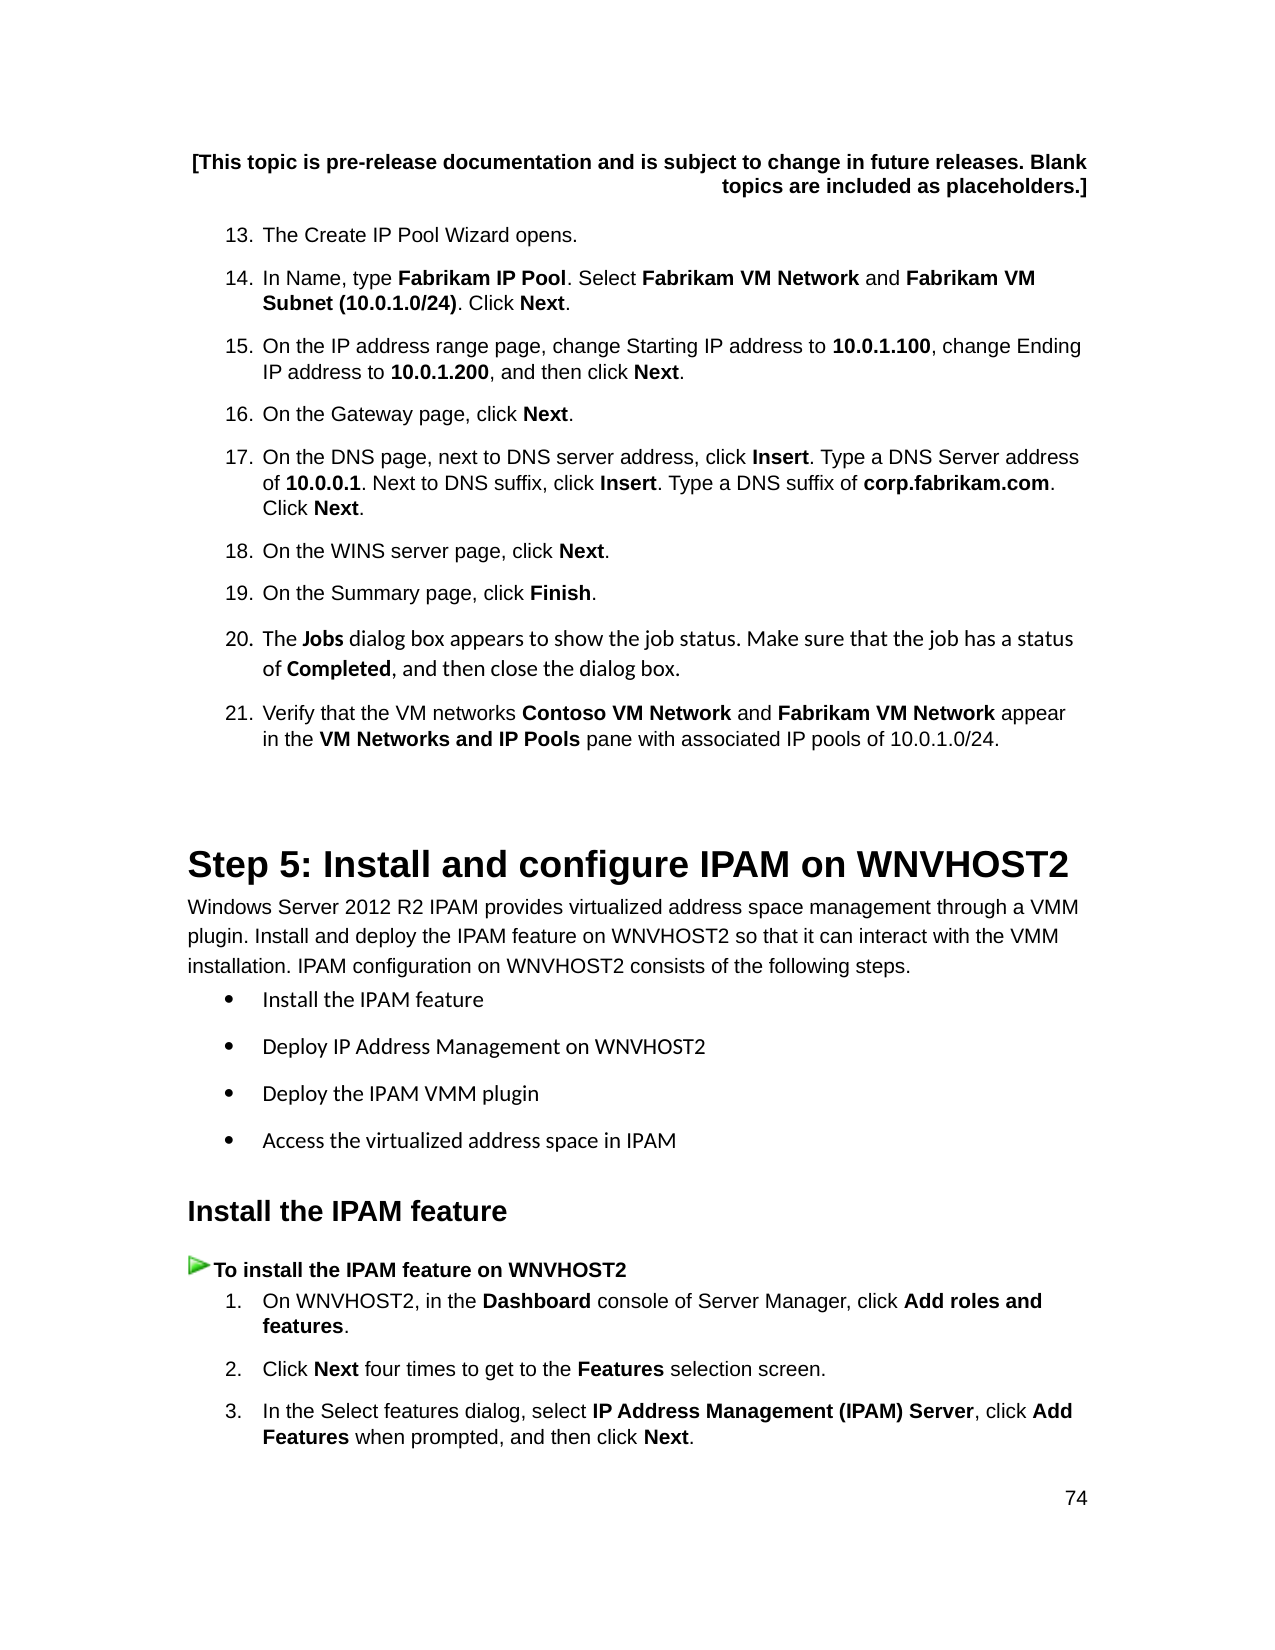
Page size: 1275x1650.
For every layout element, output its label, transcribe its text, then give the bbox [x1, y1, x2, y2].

text Windows Server 2012 R2 IPAM provides virtualized address space management through a VMM plugin. Install and deploy the IPAM feature on WNVHOST2 so that it can interact with the VMM installation. IPAM configuration on WNVHOST2 consists of the following steps. [187, 891, 1087, 979]
list Deploy IP Address Management on WNVHOST2 [225, 1032, 1087, 1060]
list Access the virtualized address space in IPAM [225, 1126, 1087, 1154]
text To install the IPAM feature on WNVHOST2 [187, 1252, 1087, 1282]
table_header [225, 223, 1087, 769]
list Install the IPAM feature [225, 985, 1087, 1013]
subtitle Install the IPAM feature [187, 1193, 1087, 1227]
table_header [225, 1289, 1087, 1468]
picture [187, 1252, 214, 1278]
subtitle Step 5: Install and configure IPAM on WNVHOST2 [187, 842, 1087, 885]
list Deploy the IPAM VMM plugin [225, 1079, 1087, 1107]
